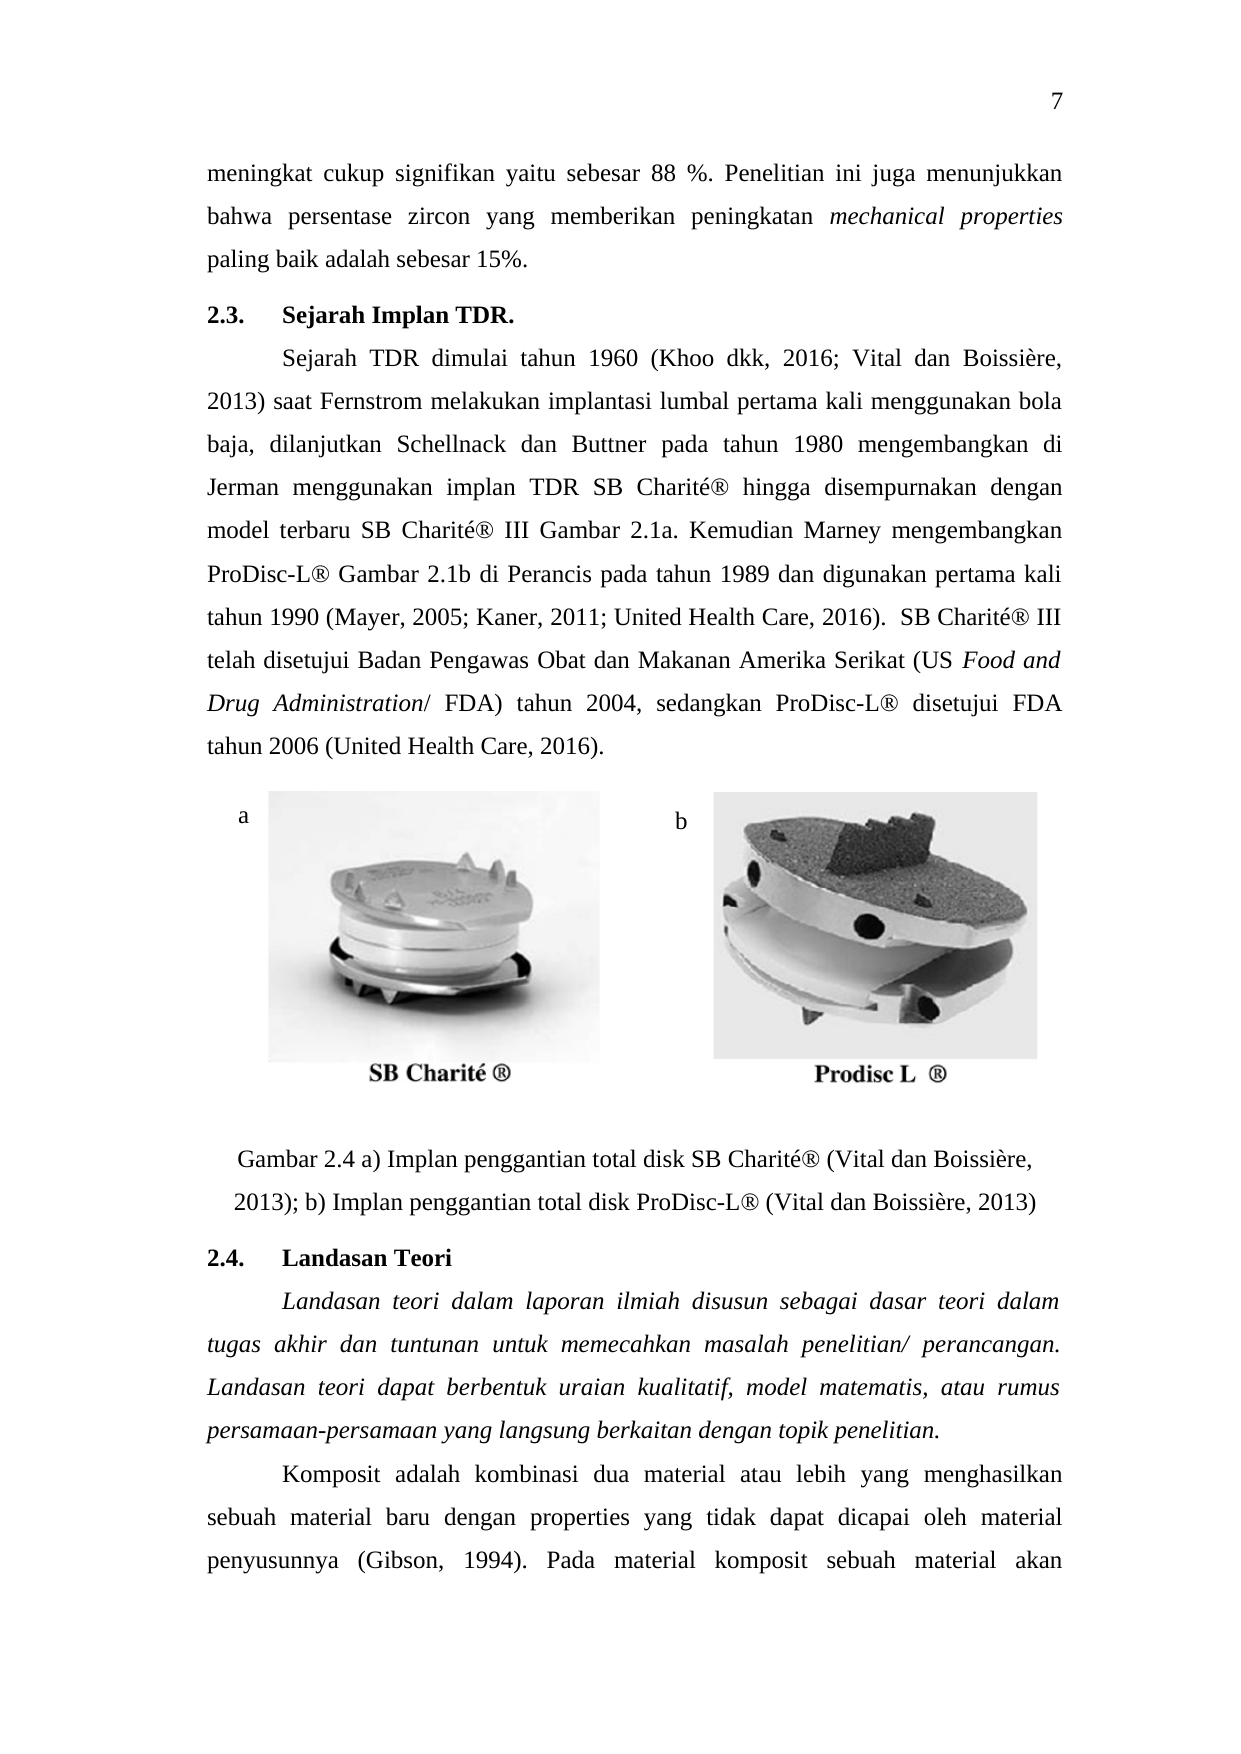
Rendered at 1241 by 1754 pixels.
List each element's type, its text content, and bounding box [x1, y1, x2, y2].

picture [268, 791, 600, 1097]
subtitle Sejarah Implan TDR. [207, 300, 1063, 329]
picture [713, 792, 1038, 1098]
text Sejarah TDR dimulai tahun 1960 (Khoo dkk, 2016; Vital dan Boissière, 2013) saat Fernstrom melakukan implantasi lumbal pertama kali menggunakan bola baja, dilanjutkan Schellnack dan Buttner pada tahun 1980 mengembangkan di Jerman menggunakan implan TDR SB Charité® hingga disempurnakan dengan model terbaru SB Charité® III Gambar 2.1a. Kemudian Marney mengembangkan ProDisc-L® Gambar 2.1b di Perancis pada tahun 1989 dan digunakan pertama kali tahun 1990 (Mayer, 2005; Kaner, 2011; United Health Care, 2016). SB Charité® III telah disetujui Badan Pengawas Obat dan Makanan Amerika Serikat (US Food and Drug Administration/ FDA) tahun 2004, sedangkan ProDisc-L® disetujui FDA tahun 2006 (United Health Care, 2016). [207, 343, 1063, 760]
text Landasan teori dalam laporan ilmiah disusun sebagai dasar teori dalam tugas akhir dan tuntunan untuk memecahkan masalah penelitian/ perancangan. Landasan teori dapat berbentuk uraian kualitatif, model matematis, atau rumus persamaan-persamaan yang langsung berkaitan dengan topik penelitian. [207, 1286, 1063, 1444]
subtitle Landasan Teori [207, 1243, 1063, 1272]
